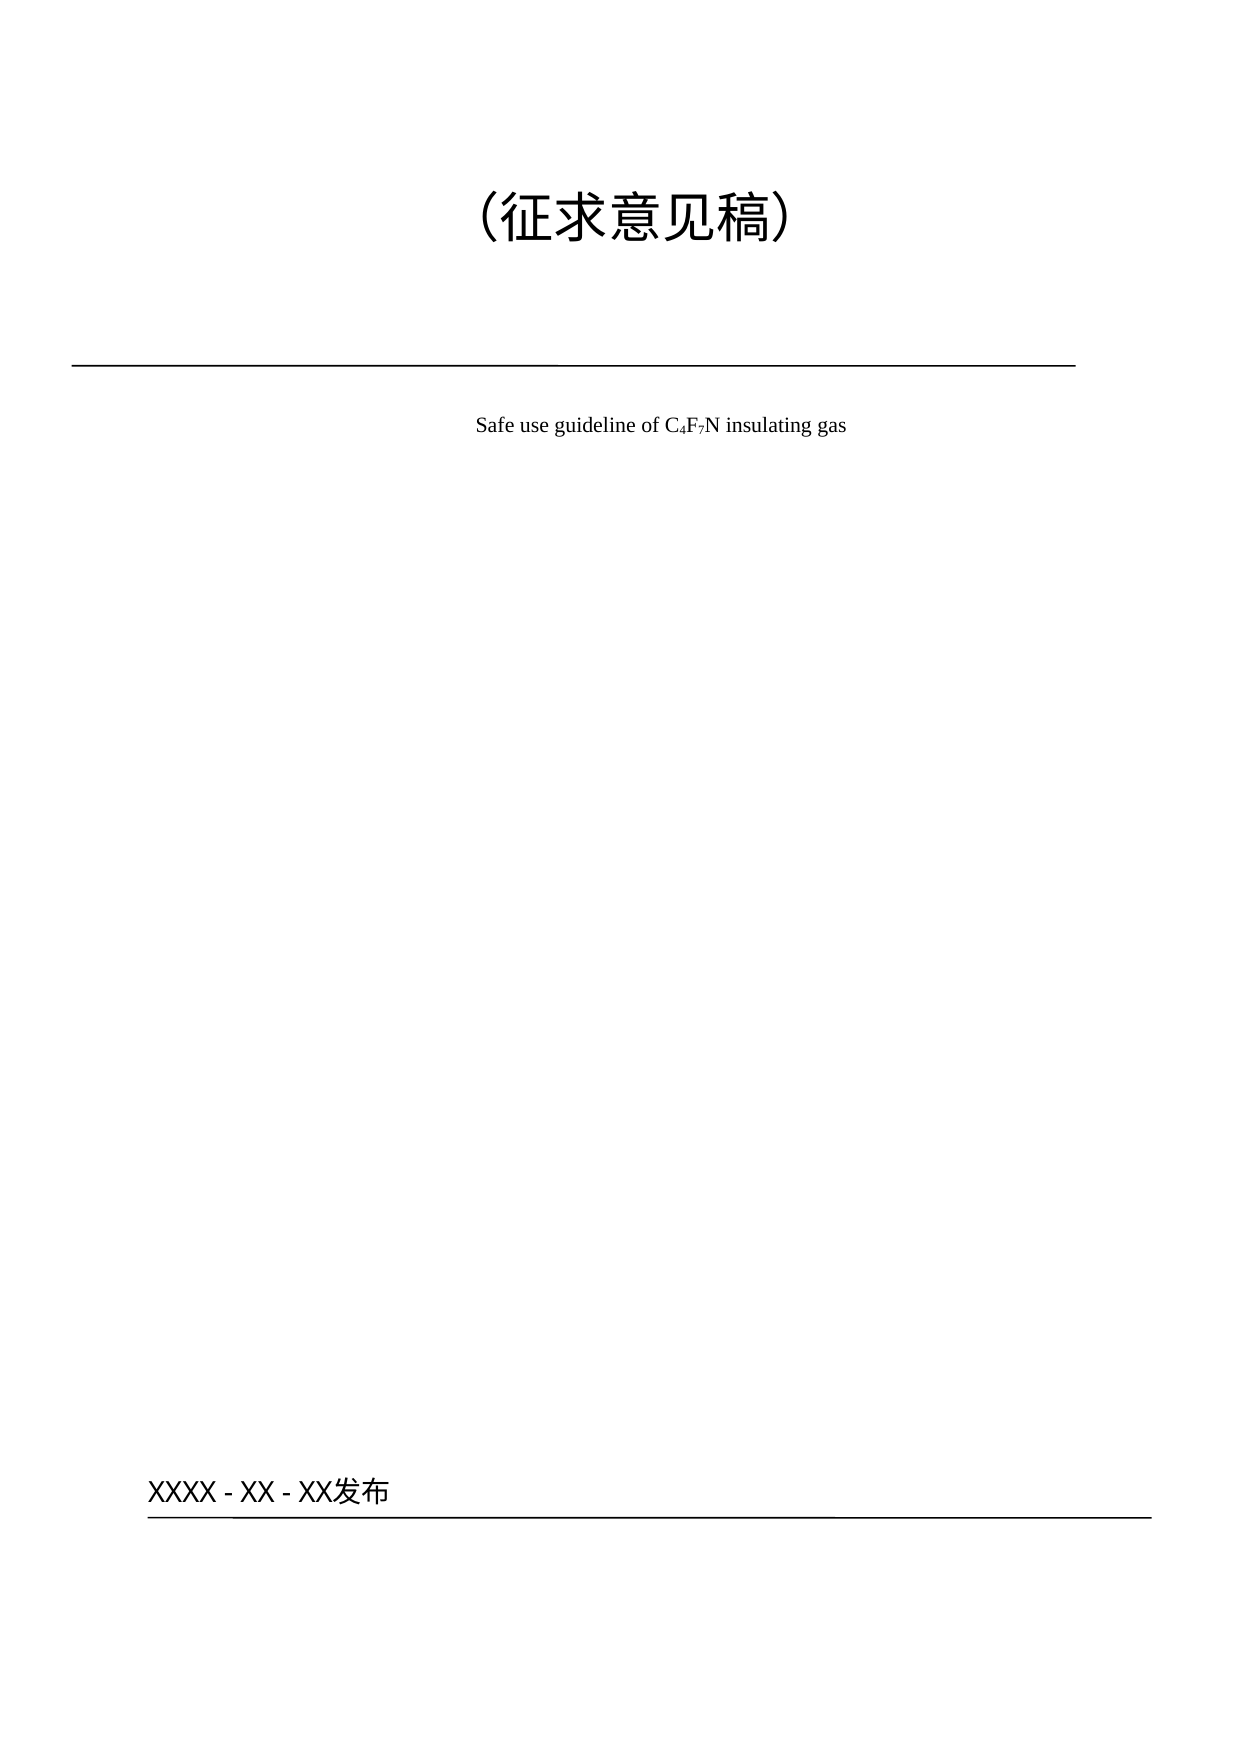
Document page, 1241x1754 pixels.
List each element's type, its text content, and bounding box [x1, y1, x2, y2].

text XXXX - XX - XX发布 [148, 1468, 564, 1511]
text （征求意见稿） [148, 165, 1122, 262]
table_header [148, 263, 1174, 390]
table_cell Safe use guideline of C4F7N insulating gas [148, 390, 1174, 458]
